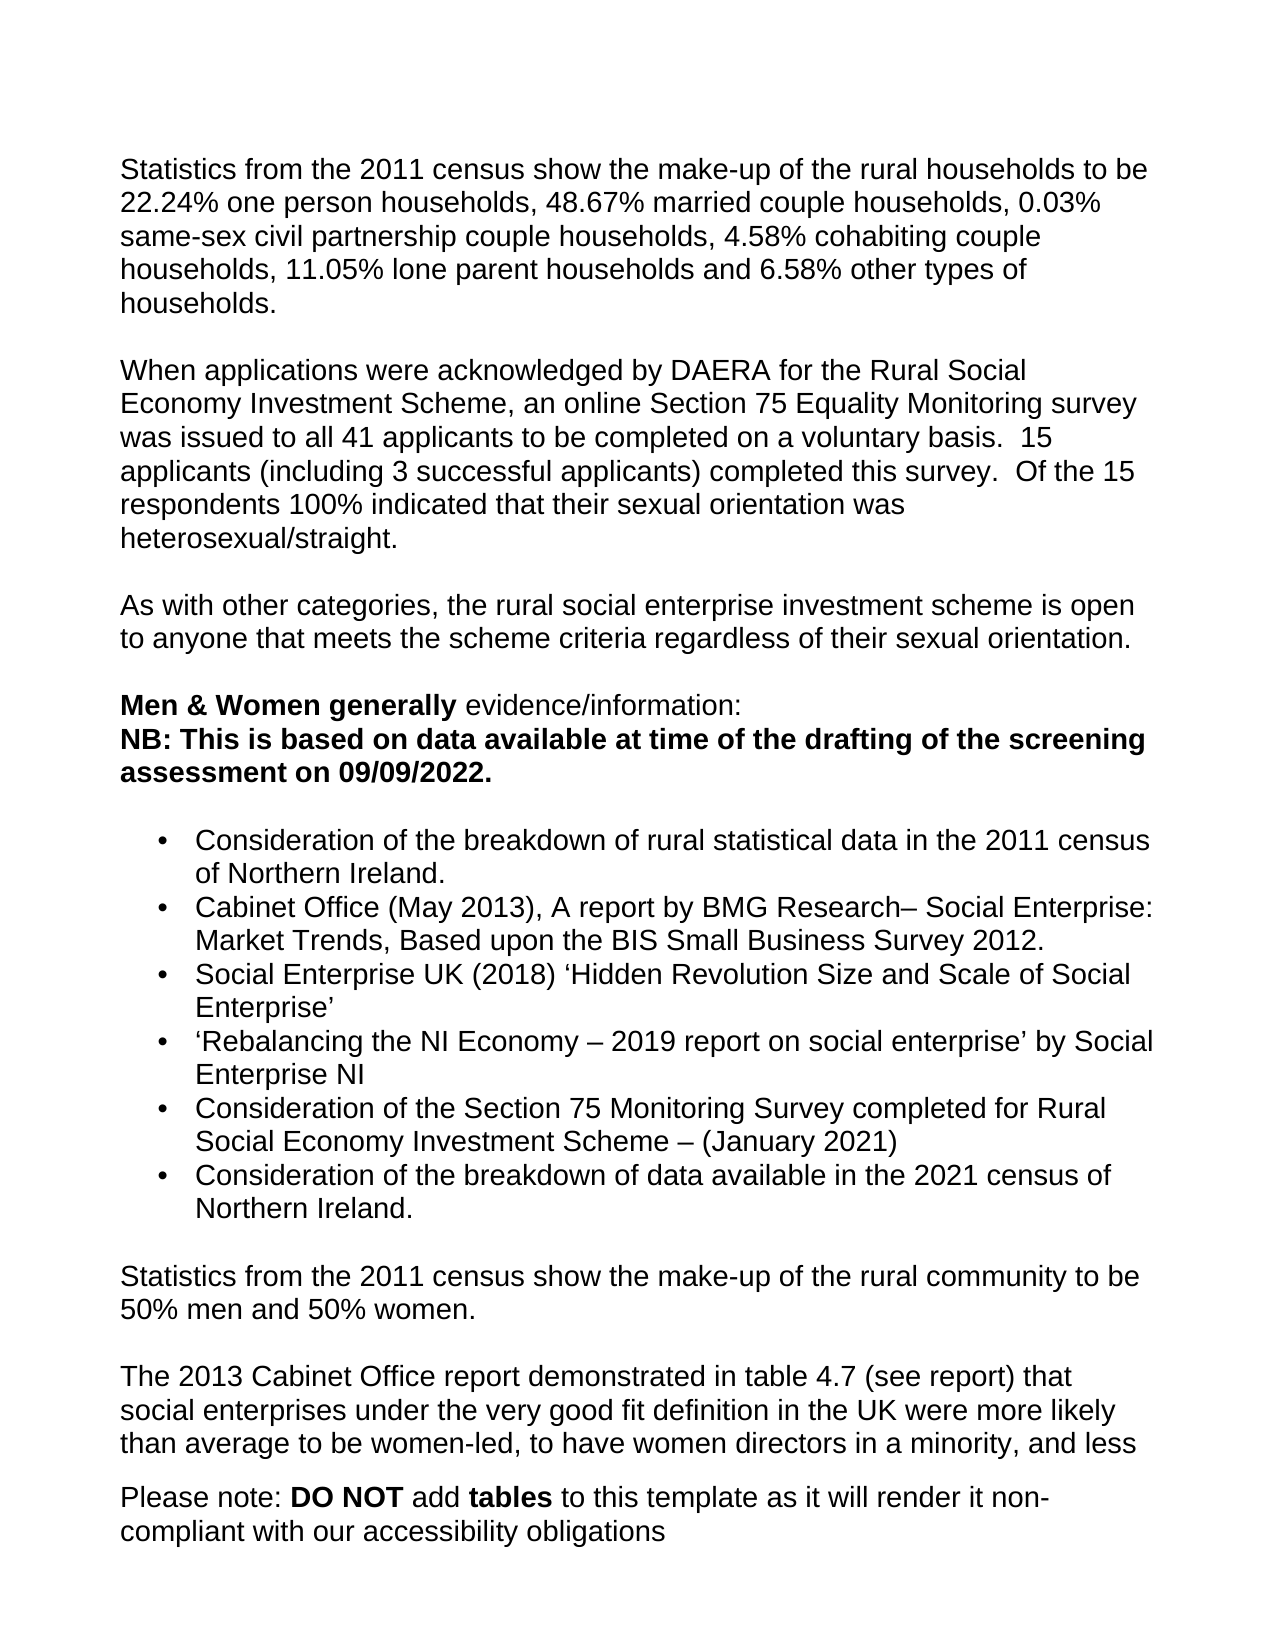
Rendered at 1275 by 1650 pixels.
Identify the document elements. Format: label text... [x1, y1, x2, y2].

list ‘Rebalancing the NI Economy – 2019 report on social enterprise’ by Social Enterprise NI [157, 1024, 1155, 1091]
list Consideration of the breakdown of rural statistical data in the 2011 census of Northern Ireland. [157, 822, 1155, 889]
text Men & Women generally evidence/information: NB: This is based on data available at time of the drafting of the screening assessment on 09/09/2022. [120, 688, 1155, 789]
list Cabinet Office (May 2013), A report by BMG Research– Social Enterprise: Market Trends, Based upon the BIS Small Business Survey 2012. [157, 889, 1155, 957]
list Consideration of the Section 75 Monitoring Survey completed for Rural Social Economy Investment Scheme – (January 2021) [157, 1091, 1155, 1158]
text As with other categories, the rural social enterprise investment scheme is open to anyone that meets the scheme criteria regardless of their sexual orientation. [120, 588, 1155, 655]
list Social Enterprise UK (2018) ‘Hidden Revolution Size and Scale of Social Enterprise’ [157, 957, 1155, 1024]
text Statistics from the 2011 census show the make-up of the rural community to be 50% men and 50% women. [120, 1258, 1155, 1326]
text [120, 1359, 1155, 1460]
list Consideration of the breakdown of data available in the 2021 census of Northern Ireland. [157, 1158, 1155, 1225]
text When applications were acknowledged by DAERA for the Rural Social Economy Investment Scheme, an online Section 75 Equality Monitoring survey was issued to all 41 applicants to be completed on a voluntary basis. 15 applicants (including 3 successful applicants) completed this survey. Of the 15 respondents 100% indicated that their sexual orientation was heterosexual/straight. [120, 353, 1155, 554]
text Statistics from the 2011 census show the make-up of the rural households to be 22.24% one person households, 48.67% married couple households, 0.03% same-sex civil partnership couple households, 4.58% cohabiting couple households, 11.05% lone parent households and 6.58% other types of households. [120, 152, 1155, 319]
